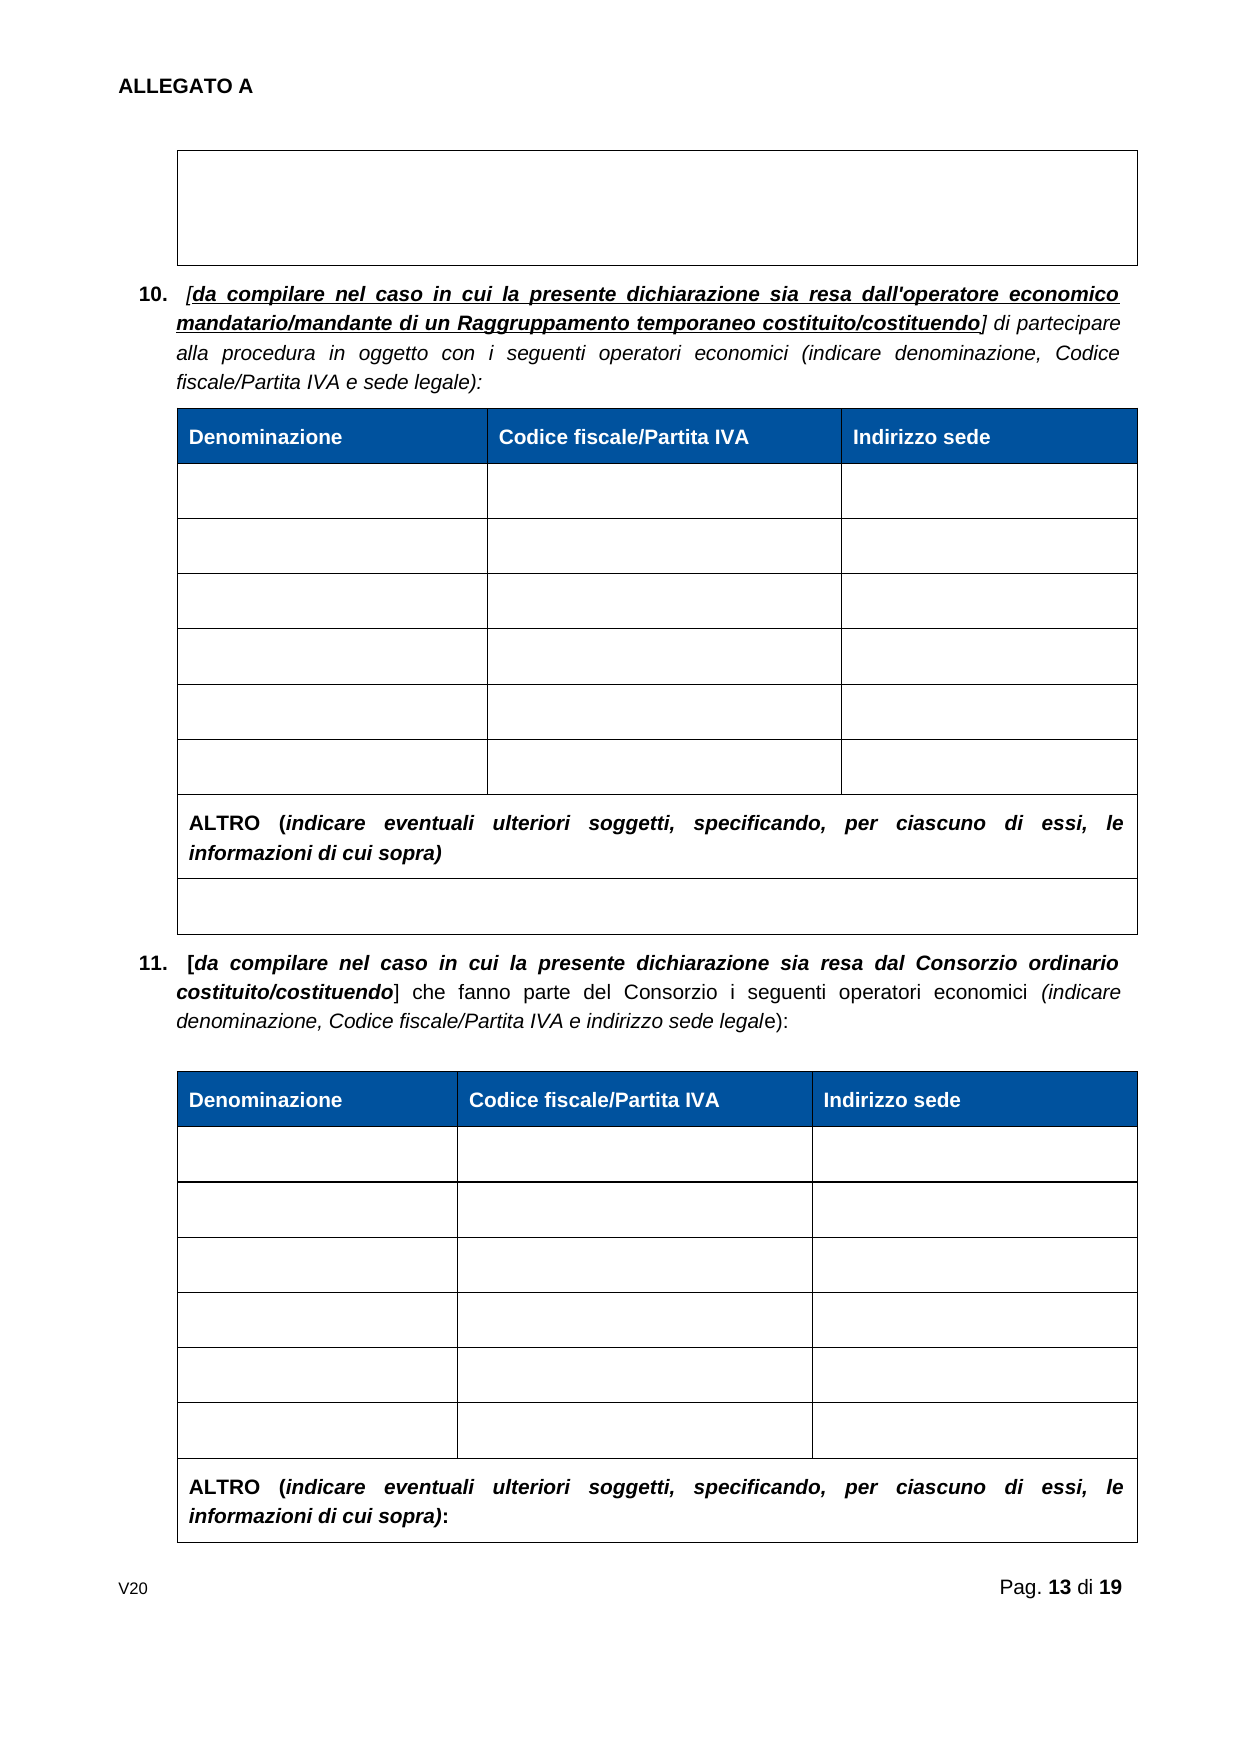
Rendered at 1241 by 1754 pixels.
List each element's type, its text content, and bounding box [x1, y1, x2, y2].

table_cell [488, 464, 841, 518]
table_header Indirizzo sede [813, 1072, 1137, 1126]
table_cell [458, 1238, 812, 1292]
table_cell [178, 464, 487, 518]
table_cell [458, 1293, 812, 1347]
table_cell [813, 1293, 1137, 1347]
table_cell [178, 1348, 457, 1402]
table_cell [458, 1183, 812, 1237]
table_cell ALTRO (indicare eventuali ulteriori soggetti, specificando, per ciascuno di essi, le informazioni di cui sopra) [178, 795, 1137, 878]
table_cell [842, 629, 1137, 683]
table_cell [842, 685, 1137, 739]
table_cell [178, 1238, 457, 1292]
table_cell [488, 685, 841, 739]
table_cell [842, 464, 1137, 518]
table_cell [178, 740, 487, 794]
table_cell [178, 519, 487, 573]
table_cell [458, 1127, 812, 1181]
table_cell [458, 1403, 812, 1457]
table_cell [842, 519, 1137, 573]
table_cell ALTRO (indicare eventuali ulteriori soggetti, specificando, per ciascuno di essi, le informazioni di cui sopra): [178, 1459, 1137, 1542]
table_cell [178, 879, 1137, 933]
table_cell [178, 1127, 457, 1181]
table_cell [813, 1238, 1137, 1292]
table_cell [178, 629, 487, 683]
table_cell [842, 740, 1137, 794]
table_cell [488, 519, 841, 573]
table_cell [813, 1183, 1137, 1237]
table_cell [842, 574, 1137, 628]
table_cell [178, 685, 487, 739]
table_header Denominazione [178, 1072, 457, 1126]
table_cell [178, 1293, 457, 1347]
table_cell [488, 574, 841, 628]
table_cell [458, 1348, 812, 1402]
table_header [178, 151, 1137, 265]
list [da compilare nel caso in cui la presente dichiarazione sia resa dal Consorzio ordinario costituito/costituendo] che fanno parte del Consorzio i seguenti operatori economici (indicare denominazione, Codice fiscale/Partita IVA e indirizzo sede legale): [139, 947, 1121, 1034]
table_header Codice fiscale/Partita IVA [458, 1072, 812, 1126]
table_cell [813, 1127, 1137, 1181]
table_header Indirizzo sede [842, 409, 1137, 463]
table_cell [488, 629, 841, 683]
table_header Codice fiscale/Partita IVA [488, 409, 841, 463]
table_cell [488, 740, 841, 794]
table_header Denominazione [178, 409, 487, 463]
table_cell [813, 1348, 1137, 1402]
table_cell [178, 574, 487, 628]
table_cell [178, 1183, 457, 1237]
list [da compilare nel caso in cui la presente dichiarazione sia resa dall'operatore economico mandatario/mandante di un Raggruppamento temporaneo costituito/costituendo] di partecipare alla procedura in oggetto con i seguenti operatori economici (indicare denominazione, Codice fiscale/Partita IVA e sede legale): [139, 278, 1121, 395]
table_cell [813, 1403, 1137, 1457]
table_cell [178, 1403, 457, 1457]
